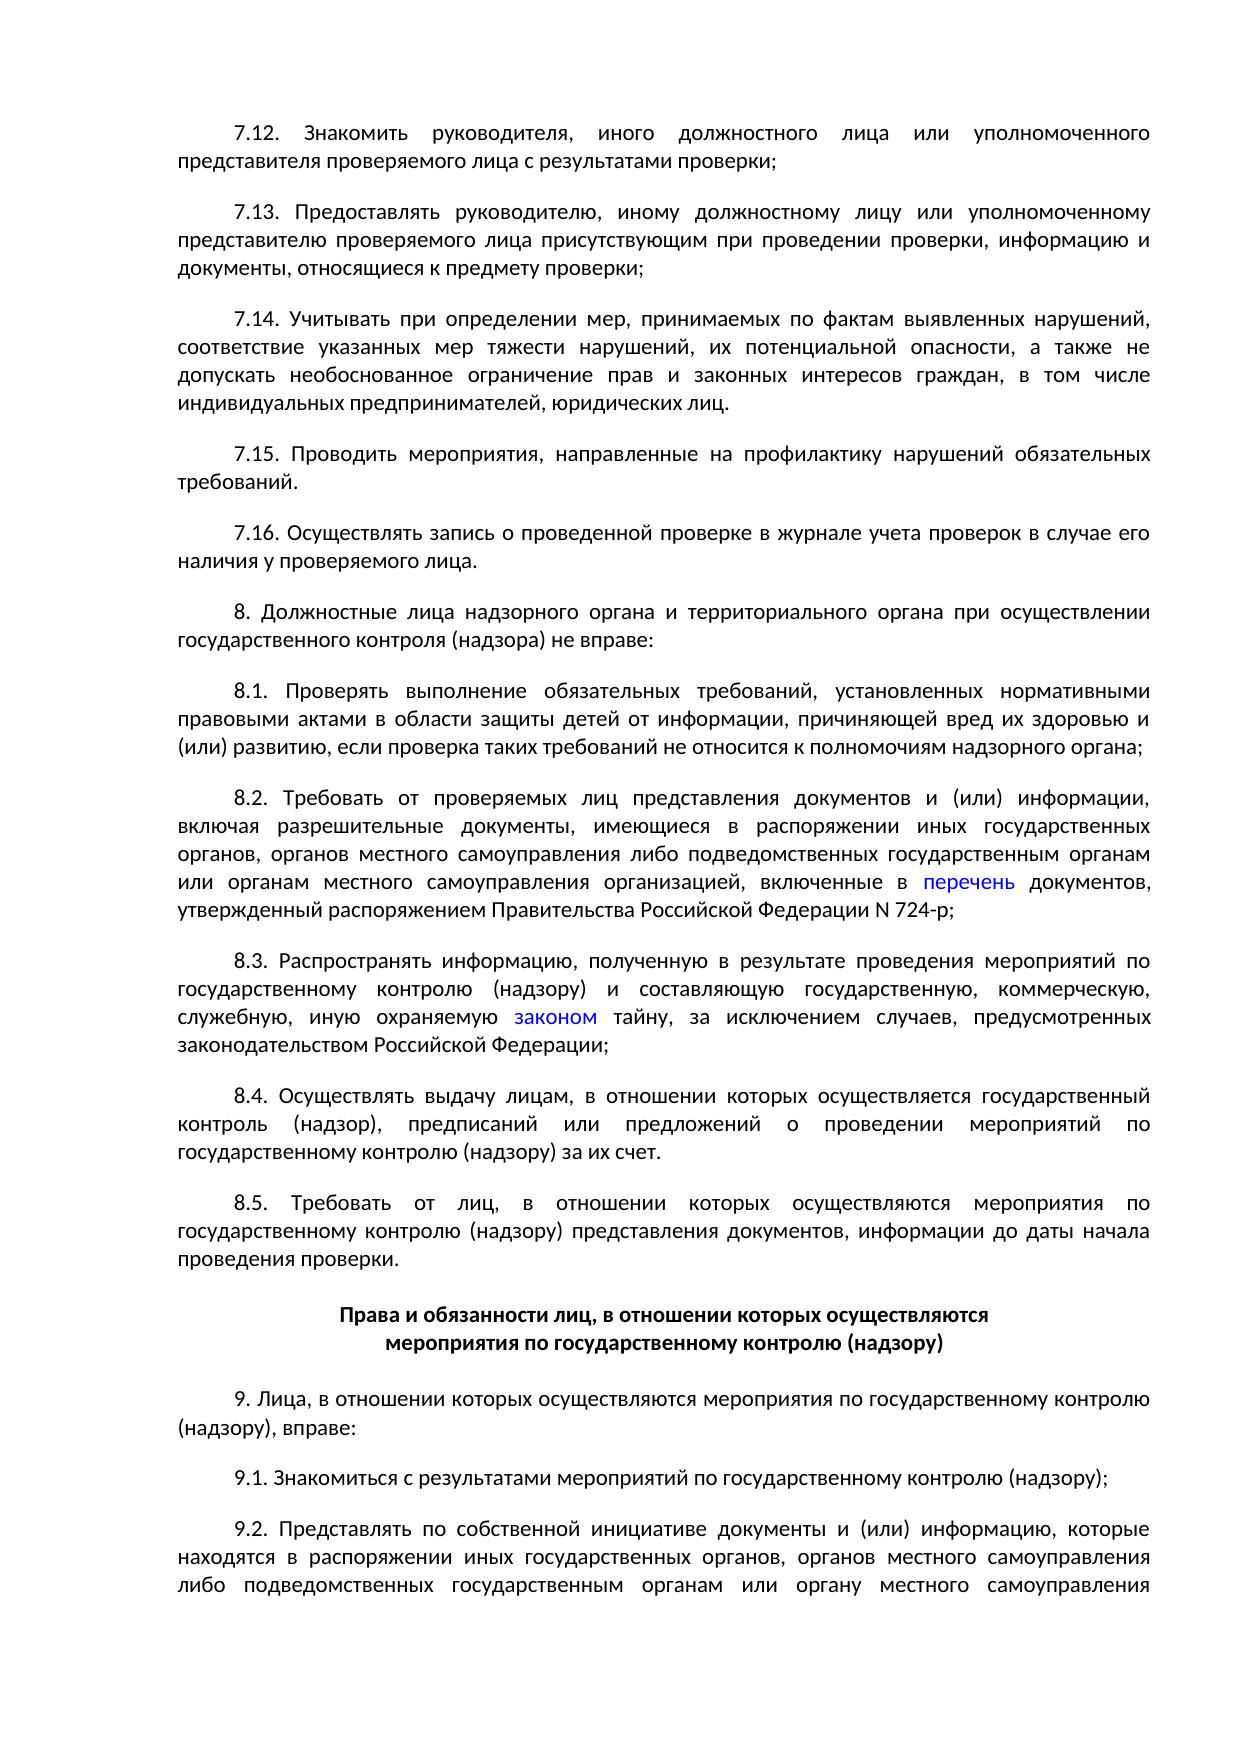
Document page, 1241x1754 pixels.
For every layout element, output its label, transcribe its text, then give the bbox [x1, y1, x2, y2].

text 8.3. Распространять информацию, полученную в результате проведения мероприятий по государственному контролю (надзору) и составляющую государственную, коммерческую, служебную, иную охраняемую законом тайну, за исключением случаев, предусмотренных законодательством Российской Федерации; [177, 946, 1152, 1058]
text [177, 1514, 1152, 1598]
text 7.14. Учитывать при определении мер, принимаемых по фактам выявленных нарушений, соответствие указанных мер тяжести нарушений, их потенциальной опасности, а также не допускать необоснованное ограничение прав и законных интересов граждан, в том числе индивидуальных предпринимателей, юридических лиц. [177, 304, 1152, 416]
text 8.5. Требовать от лиц, в отношении которых осуществляются мероприятия по государственному контролю (надзору) представления документов, информации до даты начала проведения проверки. [177, 1188, 1152, 1272]
text мероприятия по государственному контролю (надзору) [177, 1328, 1152, 1356]
text 7.13. Предоставлять руководителю, иному должностному лицу или уполномоченному представителю проверяемого лица присутствующим при проведении проверки, информацию и документы, относящиеся к предмету проверки; [177, 197, 1152, 281]
text 8.4. Осуществлять выдачу лицам, в отношении которых осуществляется государственный контроль (надзор), предписаний или предложений о проведении мероприятий по государственному контролю (надзору) за их счет. [177, 1081, 1152, 1165]
text Права и обязанности лиц, в отношении которых осуществляются [177, 1300, 1152, 1328]
text 9.1. Знакомиться с результатами мероприятий по государственному контролю (надзору); [177, 1463, 1152, 1492]
text 7.12. Знакомить руководителя, иного должностного лица или уполномоченного представителя проверяемого лица с результатами проверки; [177, 118, 1152, 174]
text 7.16. Осуществлять запись о проведенной проверке в журнале учета проверок в случае его наличия у проверяемого лица. [177, 518, 1152, 574]
text 8.2. Требовать от проверяемых лиц представления документов и (или) информации, включая разрешительные документы, имеющиеся в распоряжении иных государственных органов, органов местного самоуправления либо подведомственных государственным органам или органам местного самоуправления организацией, включенные в перечень документов, утвержденный распоряжением Правительства Российской Федерации N 724-р; [177, 783, 1152, 923]
text 8. Должностные лица надзорного органа и территориального органа при осуществлении государственного контроля (надзора) не вправе: [177, 597, 1152, 653]
text 9. Лица, в отношении которых осуществляются мероприятия по государственному контролю (надзору), вправе: [177, 1384, 1152, 1441]
text 8.1. Проверять выполнение обязательных требований, установленных нормативными правовыми актами в области защиты детей от информации, причиняющей вред их здоровью и (или) развитию, если проверка таких требований не относится к полномочиям надзорного органа; [177, 676, 1152, 760]
text 7.15. Проводить мероприятия, направленные на профилактику нарушений обязательных требований. [177, 439, 1152, 495]
